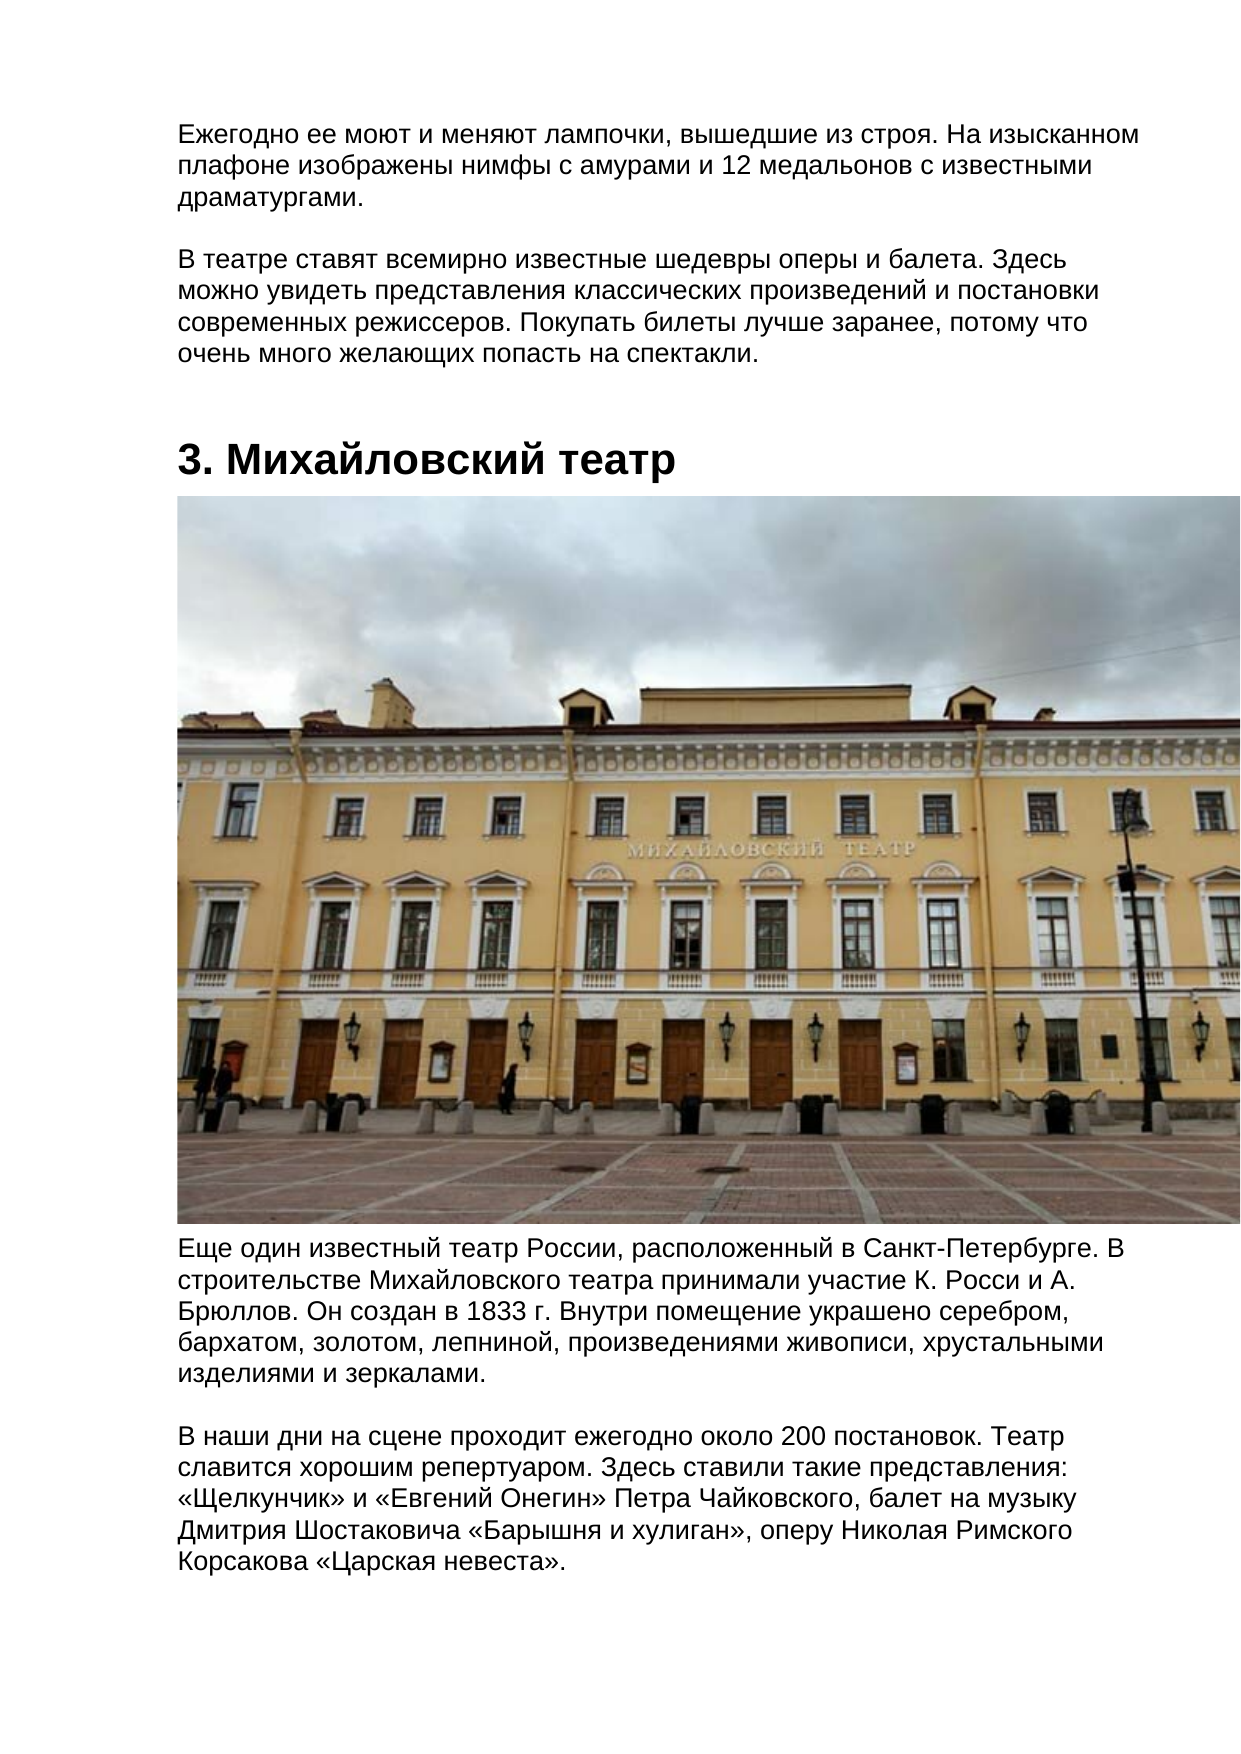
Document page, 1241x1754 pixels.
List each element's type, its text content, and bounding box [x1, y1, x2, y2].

text Еще один известный театр России, расположенный в Санкт-Петербурге. В строительстве Михайловского театра принимали участие К. Росси и А. Брюллов. Он создан в 1833 г. Внутри помещение украшено серебром, бархатом, золотом, лепниной, произведениями живописи, хрустальными изделиями и зеркалами. [177, 1232, 1152, 1389]
text В театре ставят всемирно известные шедевры оперы и балета. Здесь можно увидеть представления классических произведений и постановки современных режиссеров. Покупать билеты лучше заранее, потому что очень много желающих попасть на спектакли. [177, 243, 1152, 368]
text В наши дни на сцене проходит ежегодно около 200 постановок. Театр славится хорошим репертуаром. Здесь ставили такие представления: «Щелкунчик» и «Евгений Онегин» Петра Чайковского, балет на музыку Дмитрия Шостаковича «Барышня и хулиган», оперу Николая Римского Корсакова «Царская невеста». [177, 1420, 1152, 1576]
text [177, 118, 1152, 212]
text 3. Михайловский театр [177, 434, 1152, 484]
picture [177, 496, 1241, 1224]
